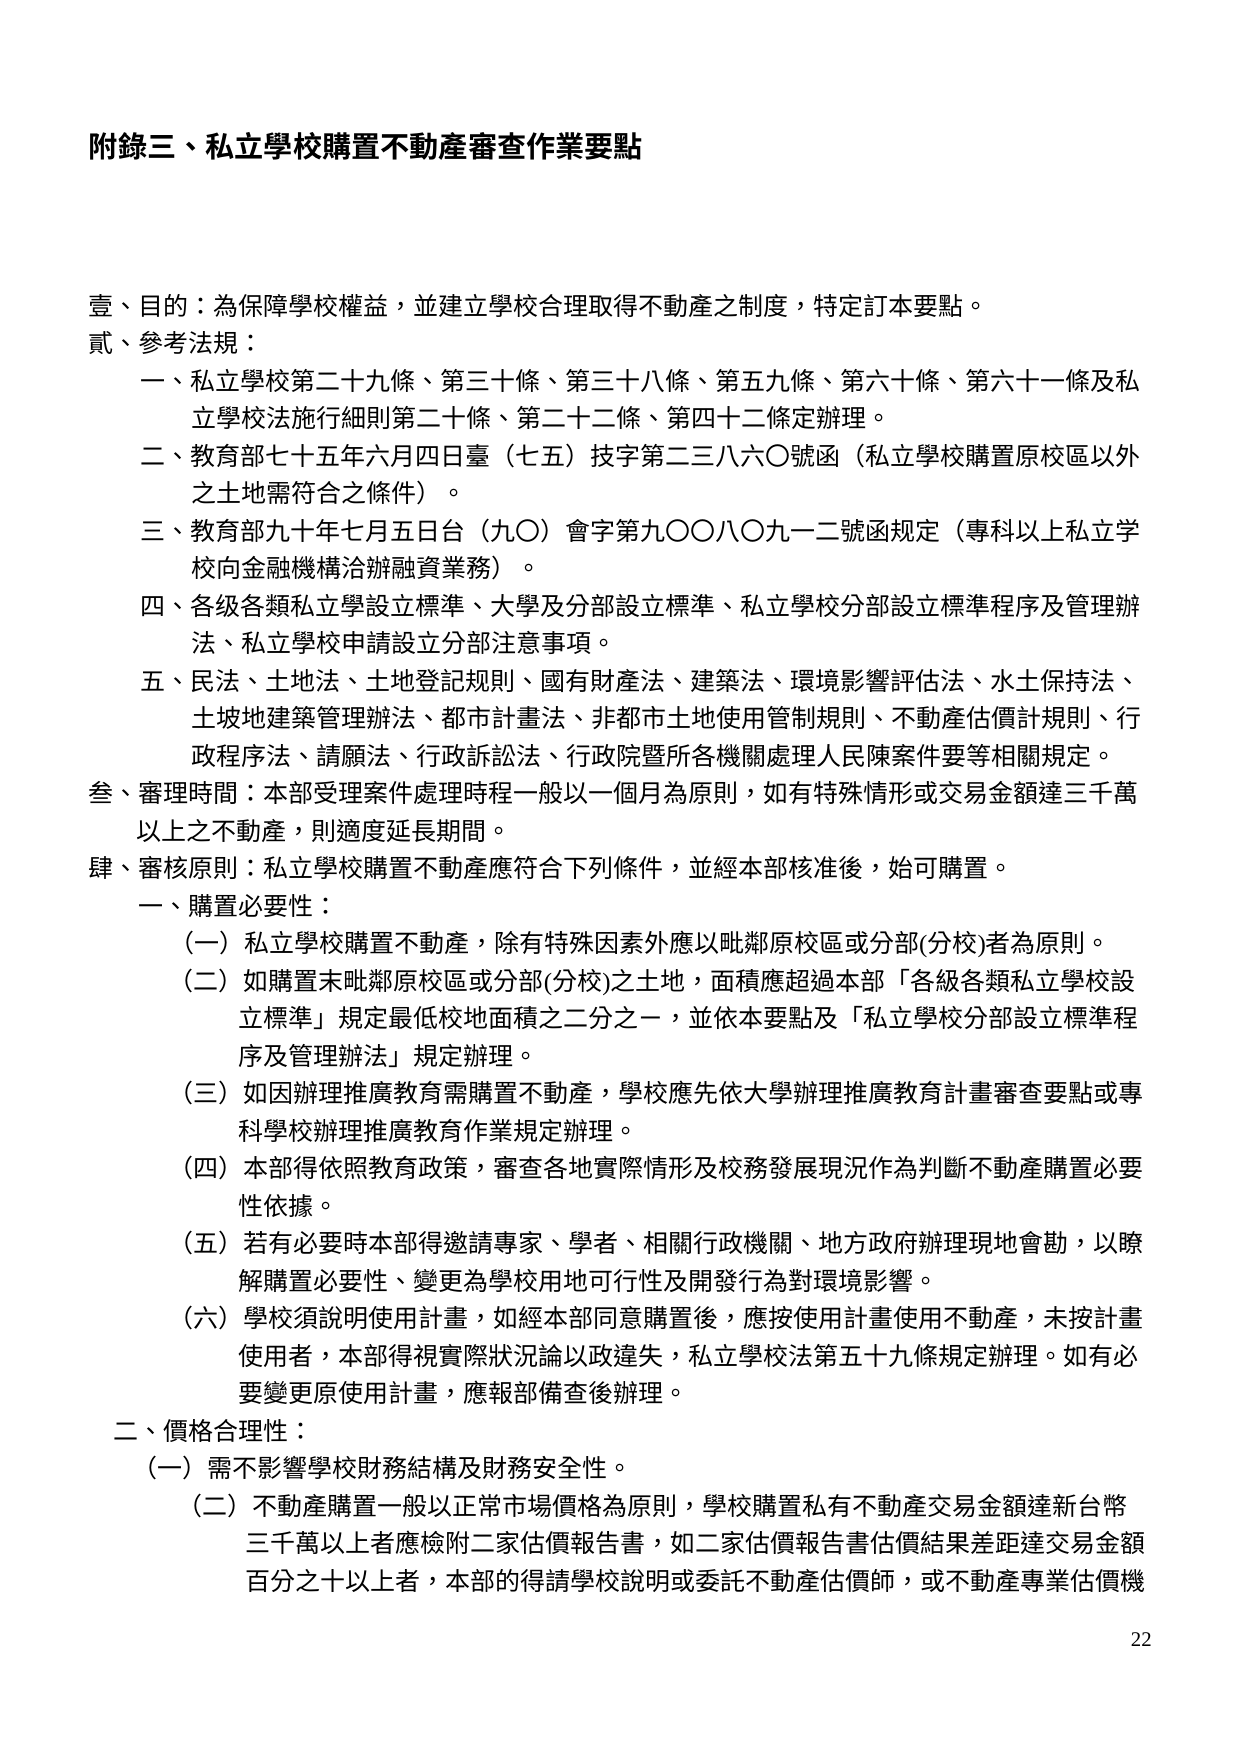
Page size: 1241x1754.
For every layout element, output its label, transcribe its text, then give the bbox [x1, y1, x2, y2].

text 肆、審核原則：私立學校購置不動產應符合下列條件，並經本部核准後，始可購置。 [89, 848, 1152, 886]
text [177, 1486, 1152, 1598]
text （四）本部得依照教育政策，審查各地實際情形及校務發展現況作為判斷不動產購置必要性依據。 [169, 1148, 1152, 1223]
text 一、購置必要性： [89, 886, 1152, 923]
text （五）若有必要時本部得邀請專家、學者、相關行政機關、地方政府辦理現地會勘，以瞭解購置必要性、變更為學校用地可行性及開發行為對環境影響。 [169, 1223, 1152, 1298]
text 二、價格合理性： [89, 1411, 1152, 1448]
text （六）學校須說明使用計畫，如經本部同意購置後，應按使用計畫使用不動產，未按計畫使用者，本部得視實際狀況論以政違失，私立學校法第五十九條規定辦理。如有必要變更原使用計畫，應報部備查後辦理。 [169, 1298, 1152, 1411]
subtitle 附錄三、私立學校購置不動產審查作業要點 [89, 107, 1152, 182]
text 叁、審理時間：本部受理案件處理時程一般以一個月為原則，如有特殊情形或交易金額達三千萬以上之不動產，則適度延長期間。 [89, 773, 1152, 848]
text （三）如因辦理推廣教育需購置不動產，學校應先依大學辦理推廣教育計畫審查要點或專科學校辦理推廣教育作業規定辦理。 [169, 1073, 1152, 1148]
text （一）需不影響學校財務結構及財務安全性。 [89, 1448, 1152, 1486]
text 三、教育部台（九〇）會字第九〇〇八〇九一二號函规定（專科以上私立学校向金融機構洽辦融資業務）。 [140, 511, 1152, 586]
text 二、教育部七十五年六月四日臺（七五）技字第二三八六〇號函（私立學校購置原校區以外之土地需符合之條件）。 [140, 436, 1152, 511]
text 貳、參考法規： [89, 323, 1152, 361]
text （一）私立學校購置不動產，除有特殊因素外應以毗鄰原校區或分部(分校)者為原則。 [169, 923, 1152, 961]
text （二）如購置末毗鄰原校區或分部(分校)之土地，面積應超過本部「各級各類私立學校設立標準」規定最低校地面積之二分之ㄧ，並依本要點及「私立學校分部設立標準程序及管理辦法」規定辦理。 [169, 961, 1152, 1073]
text 壹、目的：為保障學校權益，並建立學校合理取得不動產之制度，特定訂本要點。 [89, 286, 1152, 323]
text 四、各级各類私立學設立標準、大學及分部設立標準、私立學校分部設立標準程序及管理辦法、私立學校申請設立分部注意事項。 [140, 586, 1152, 661]
text 一、私立學校第二十九條、第三十條、第三十八條、第五九條、第六十條、第六十一條及私立學校法施行細則第二十條、第二十二條、第四十二條定辦理。 [140, 361, 1152, 436]
text 五、民法、土地法、土地登記规則、國有財產法、建築法、環境影響評估法、水土保持法、土坡地建築管理辦法、都市計畫法、非都市土地使用管制規則、不動產估價計規則、行政程序法、請願法、行政訴訟法、行政院暨所各機關處理人民陳案件要等相關規定。 [140, 661, 1152, 773]
